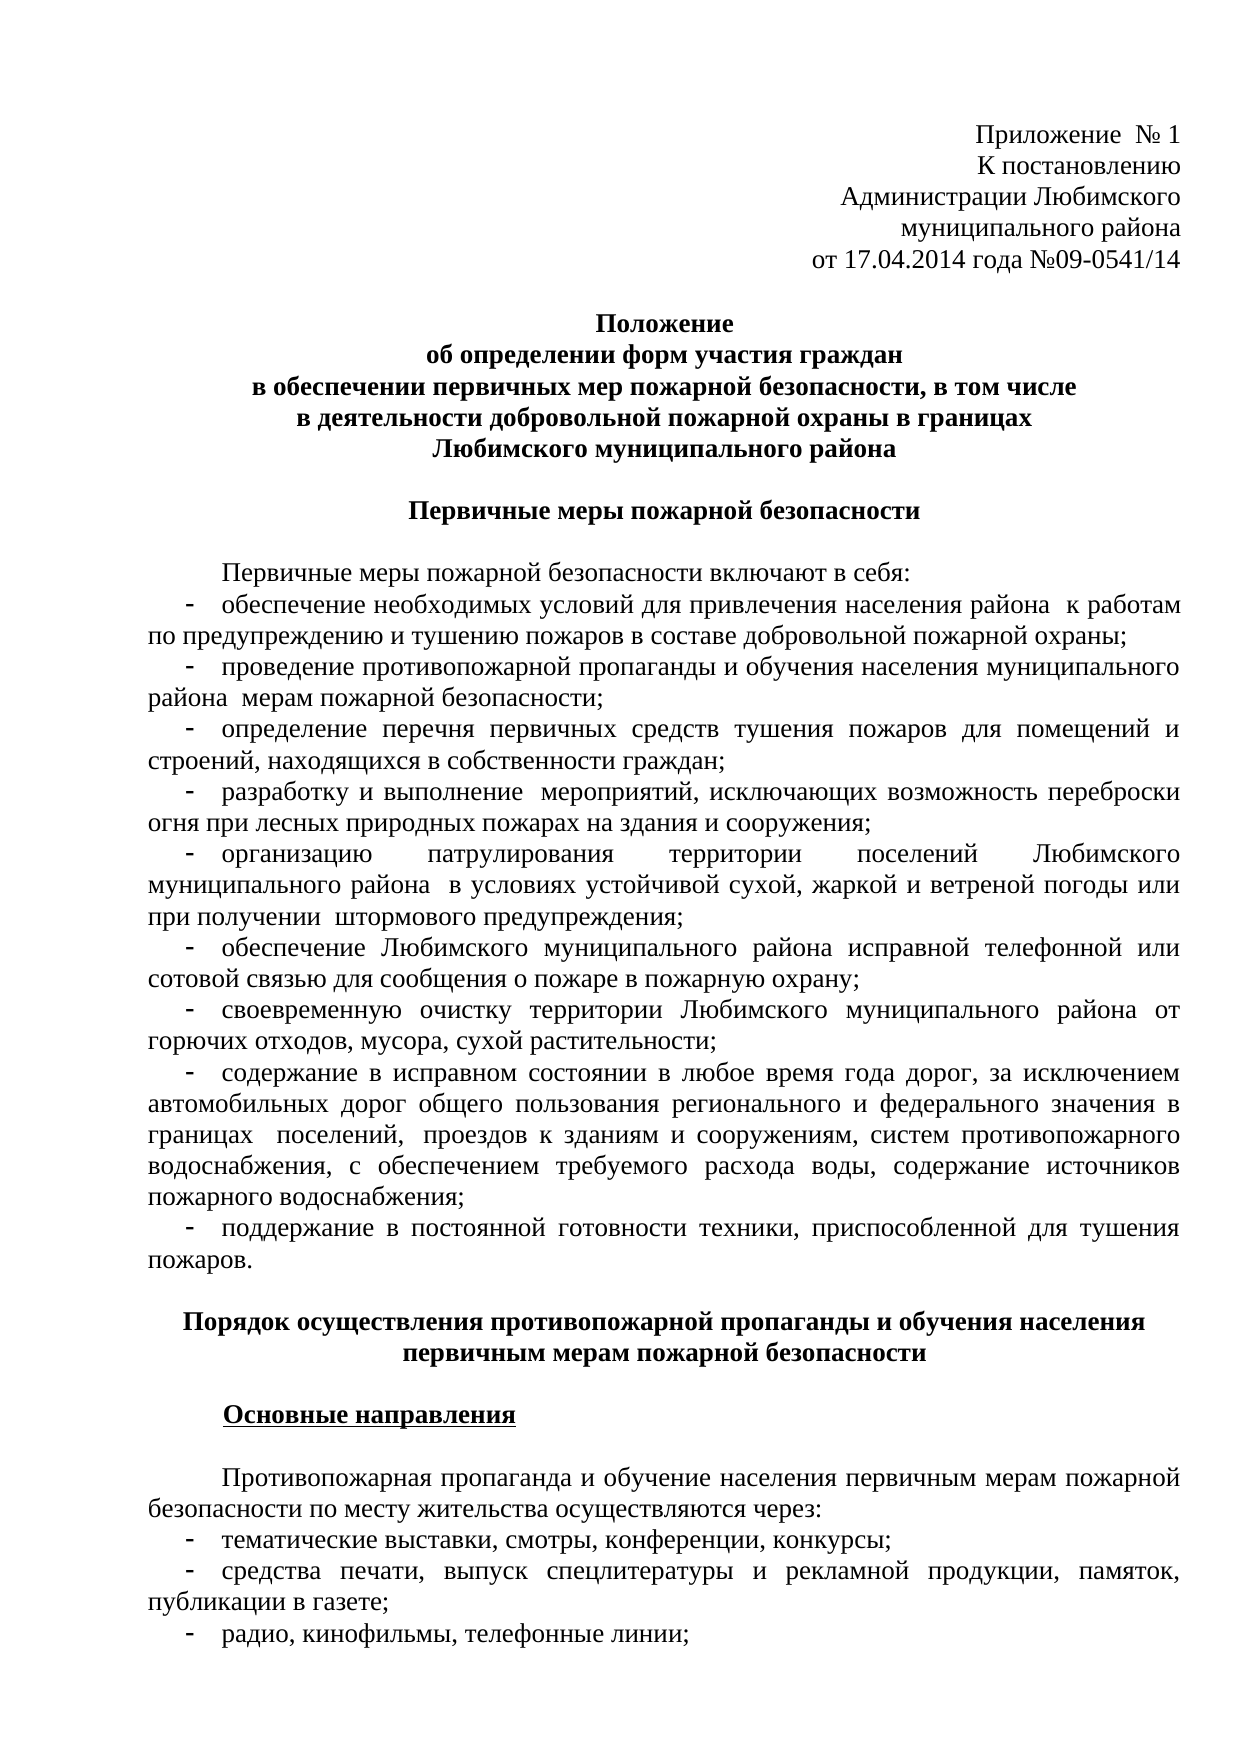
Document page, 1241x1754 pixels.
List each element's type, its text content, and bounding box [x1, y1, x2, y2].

list тематические выставки, смотры, конференции, конкурсы; [148, 1523, 1181, 1554]
list проведение противопожарной пропаганды и обучения населения муниципального района мерам пожарной безопасности; [148, 650, 1181, 712]
list своевременную очистку территории Любимского муниципального района от горючих отходов, мусора, сухой растительности; [148, 993, 1181, 1056]
text Порядок осуществления противопожарной пропаганды и обучения населения первичным мерам пожарной безопасности [148, 1305, 1181, 1367]
list организацию патрулирования территории поселений Любимского муниципального района в условиях устойчивой сухой, жаркой и ветреной погоды или при получении штормового предупреждения; [148, 837, 1181, 931]
list обеспечение Любимского муниципального района исправной телефонной или сотовой связью для сообщения о пожаре в пожарную охрану; [148, 931, 1181, 993]
list содержание в исправном состоянии в любое время года дорог, за исключением автомобильных дорог общего пользования регионального и федерального значения в границах поселений, проездов к зданиям и сооружениям, систем противопожарного водоснабжения, с обеспечением требуемого расхода воды, содержание источников пожарного водоснабжения; [148, 1056, 1181, 1211]
text в деятельности добровольной пожарной охраны в границах [148, 401, 1181, 432]
list определение перечня первичных средств тушения пожаров для помещений и строений, находящихся в собственности граждан; [148, 712, 1181, 775]
text К постановлению [148, 149, 1181, 180]
text Администрации Любимского [709, 180, 1181, 212]
list Основные направления [223, 1398, 1181, 1429]
text Любимского муниципального района [148, 432, 1181, 463]
list средства печати, выпуск спецлитературы и рекламной продукции, памяток, публикации в газете; [148, 1554, 1181, 1617]
text Противопожарная пропаганда и обучение населения первичным мерам пожарной безопасности по месту жительства осуществляются через: [148, 1461, 1181, 1523]
text Положение [148, 307, 1181, 338]
text об определении форм участия граждан [148, 338, 1181, 370]
text Приложение № 1 [709, 118, 1181, 149]
list поддержание в постоянной готовности техники, приспособленной для тушения пожаров. [148, 1211, 1181, 1274]
text Первичные меры пожарной безопасности включают в себя: [148, 557, 1181, 588]
list обеспечение необходимых условий для привлечения населения района к работам по предупреждению и тушению пожаров в составе добровольной пожарной охраны; [148, 588, 1181, 650]
list разработку и выполнение мероприятий, исключающих возможность переброски огня при лесных природных пожарах на здания и сооружения; [148, 775, 1181, 837]
text муниципального района [148, 212, 1181, 243]
text в обеспечении первичных мер пожарной безопасности, в том числе [148, 370, 1181, 401]
list радио, кинофильмы, телефонные линии; [148, 1617, 1181, 1648]
text Первичные меры пожарной безопасности [148, 494, 1181, 525]
text от 17.04.2014 года №09-0541/14 [148, 243, 1181, 274]
